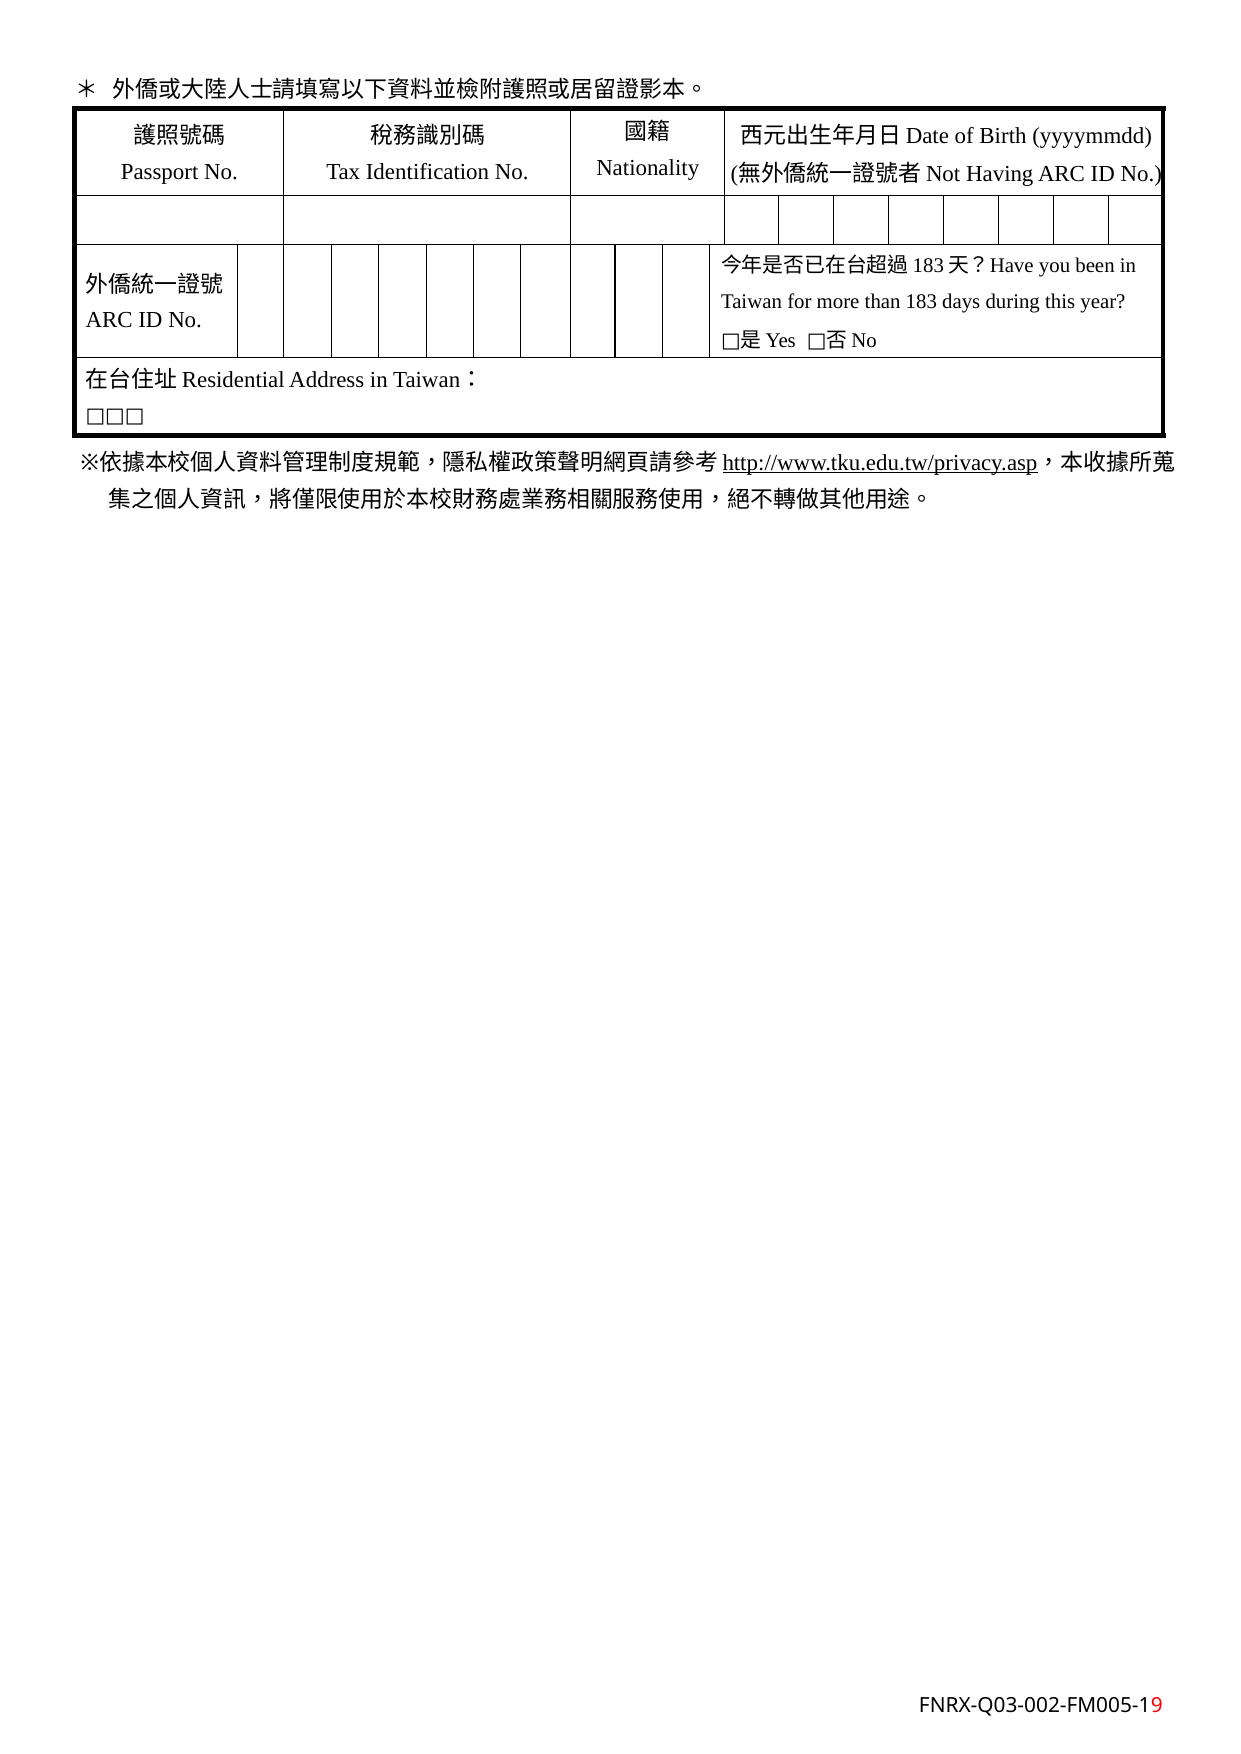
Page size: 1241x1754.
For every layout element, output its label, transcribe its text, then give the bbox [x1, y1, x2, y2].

table_cell 在台住址Residential Address in Taiwan： □□□ [77, 358, 1161, 433]
table_cell [663, 245, 709, 357]
table_cell [571, 196, 724, 244]
table_cell 今年是否已在台超過183天？Have you been in Taiwan for more than 183 days during this year? □是Yes □否No [710, 245, 1161, 357]
table_cell [944, 196, 998, 244]
table_cell [999, 196, 1053, 244]
table_cell [1054, 196, 1108, 244]
table_cell [834, 196, 888, 244]
table_cell [379, 245, 426, 357]
table_cell [77, 196, 283, 244]
table_cell [474, 245, 520, 357]
table_cell [779, 196, 833, 244]
table_cell [571, 245, 614, 357]
table_cell [332, 245, 378, 357]
text ※依據本校個人資料管理制度規範，隱私權政策聲明網頁請參考http://www.tku.edu.tw/privacy.asp，本收據所蒐集之個人資訊，將僅限使用於本校財務處業務相關服務使用，絕不轉做其他用途。 [75, 442, 1183, 517]
table_header 稅務識別碼 Tax Identification No. [284, 111, 570, 195]
table_cell [284, 196, 570, 244]
table_cell [284, 245, 331, 357]
table_cell [616, 245, 662, 357]
table_header 國籍Nationality [571, 111, 724, 195]
table_cell [521, 245, 570, 357]
table_cell [427, 245, 473, 357]
table_cell [889, 196, 943, 244]
list 外僑或大陸人士請填寫以下資料並檢附護照或居留證影本。 [75, 68, 1162, 106]
table_cell [725, 196, 778, 244]
table_cell [1109, 196, 1161, 244]
table_header 護照號碼 Passport No. [77, 111, 283, 195]
table_header 西元出生年月日Date of Birth (yyyymmdd) (無外僑統一證號者Not Having ARC ID No.) [725, 111, 1161, 195]
table_cell [238, 245, 283, 357]
table_cell 外僑統一證號 ARC ID No. [77, 245, 237, 357]
